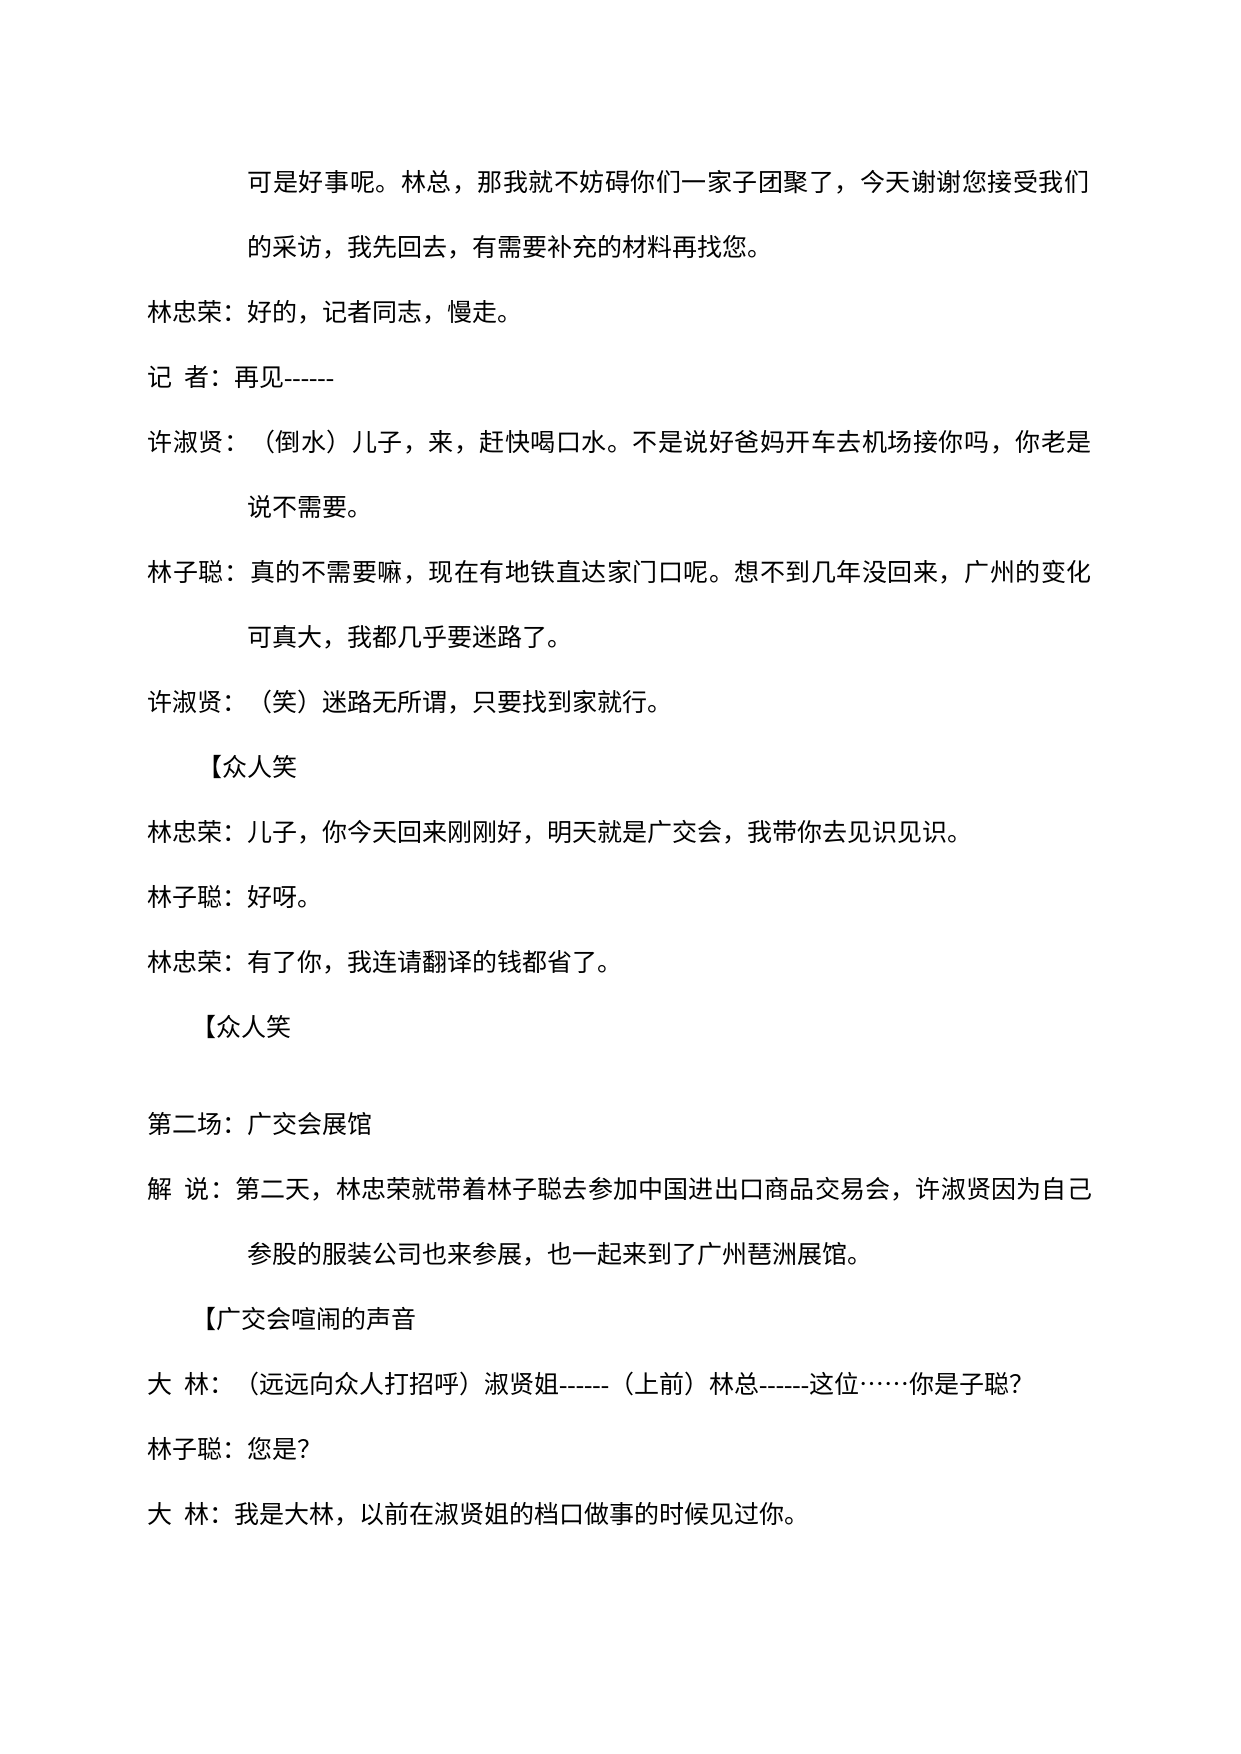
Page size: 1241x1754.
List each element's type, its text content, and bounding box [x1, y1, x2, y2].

text 许淑贤：（笑）迷路无所谓，只要找到家就行。 [148, 668, 1092, 733]
text 林子聪：真的不需要嘛，现在有地铁直达家门口呢。想不到几年没回来，广州的变化可真大，我都几乎要迷路了。 [148, 538, 1092, 668]
text 【众人笑 [148, 733, 1092, 798]
text 大 林：（远远向众人打招呼）淑贤姐------（上前）林总------这位……你是子聪？ [148, 1350, 1092, 1415]
text 林忠荣：儿子，你今天回来刚刚好，明天就是广交会，我带你去见识见识。 [148, 798, 1092, 863]
text 解 说：第二天，林忠荣就带着林子聪去参加中国进出口商品交易会，许淑贤因为自己参股的服装公司也来参展，也一起来到了广州琶洲展馆。 [148, 1155, 1092, 1285]
text 许淑贤：（倒水）儿子，来，赶快喝口水。不是说好爸妈开车去机场接你吗，你老是说不需要。 [148, 408, 1092, 538]
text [148, 148, 1092, 278]
text 记 者：再见------ [148, 343, 1092, 408]
text 【众人笑 [148, 993, 1092, 1058]
text 大 林：我是大林，以前在淑贤姐的档口做事的时候见过你。 [148, 1480, 1092, 1545]
text 林子聪：您是？ [148, 1415, 1092, 1480]
text 林忠荣：好的，记者同志，慢走。 [148, 278, 1092, 343]
text 第二场：广交会展馆 [148, 1090, 1092, 1155]
text 【广交会喧闹的声音 [148, 1285, 1092, 1350]
text 林子聪：好呀。 [148, 863, 1092, 928]
text 林忠荣：有了你，我连请翻译的钱都省了。 [148, 928, 1092, 993]
